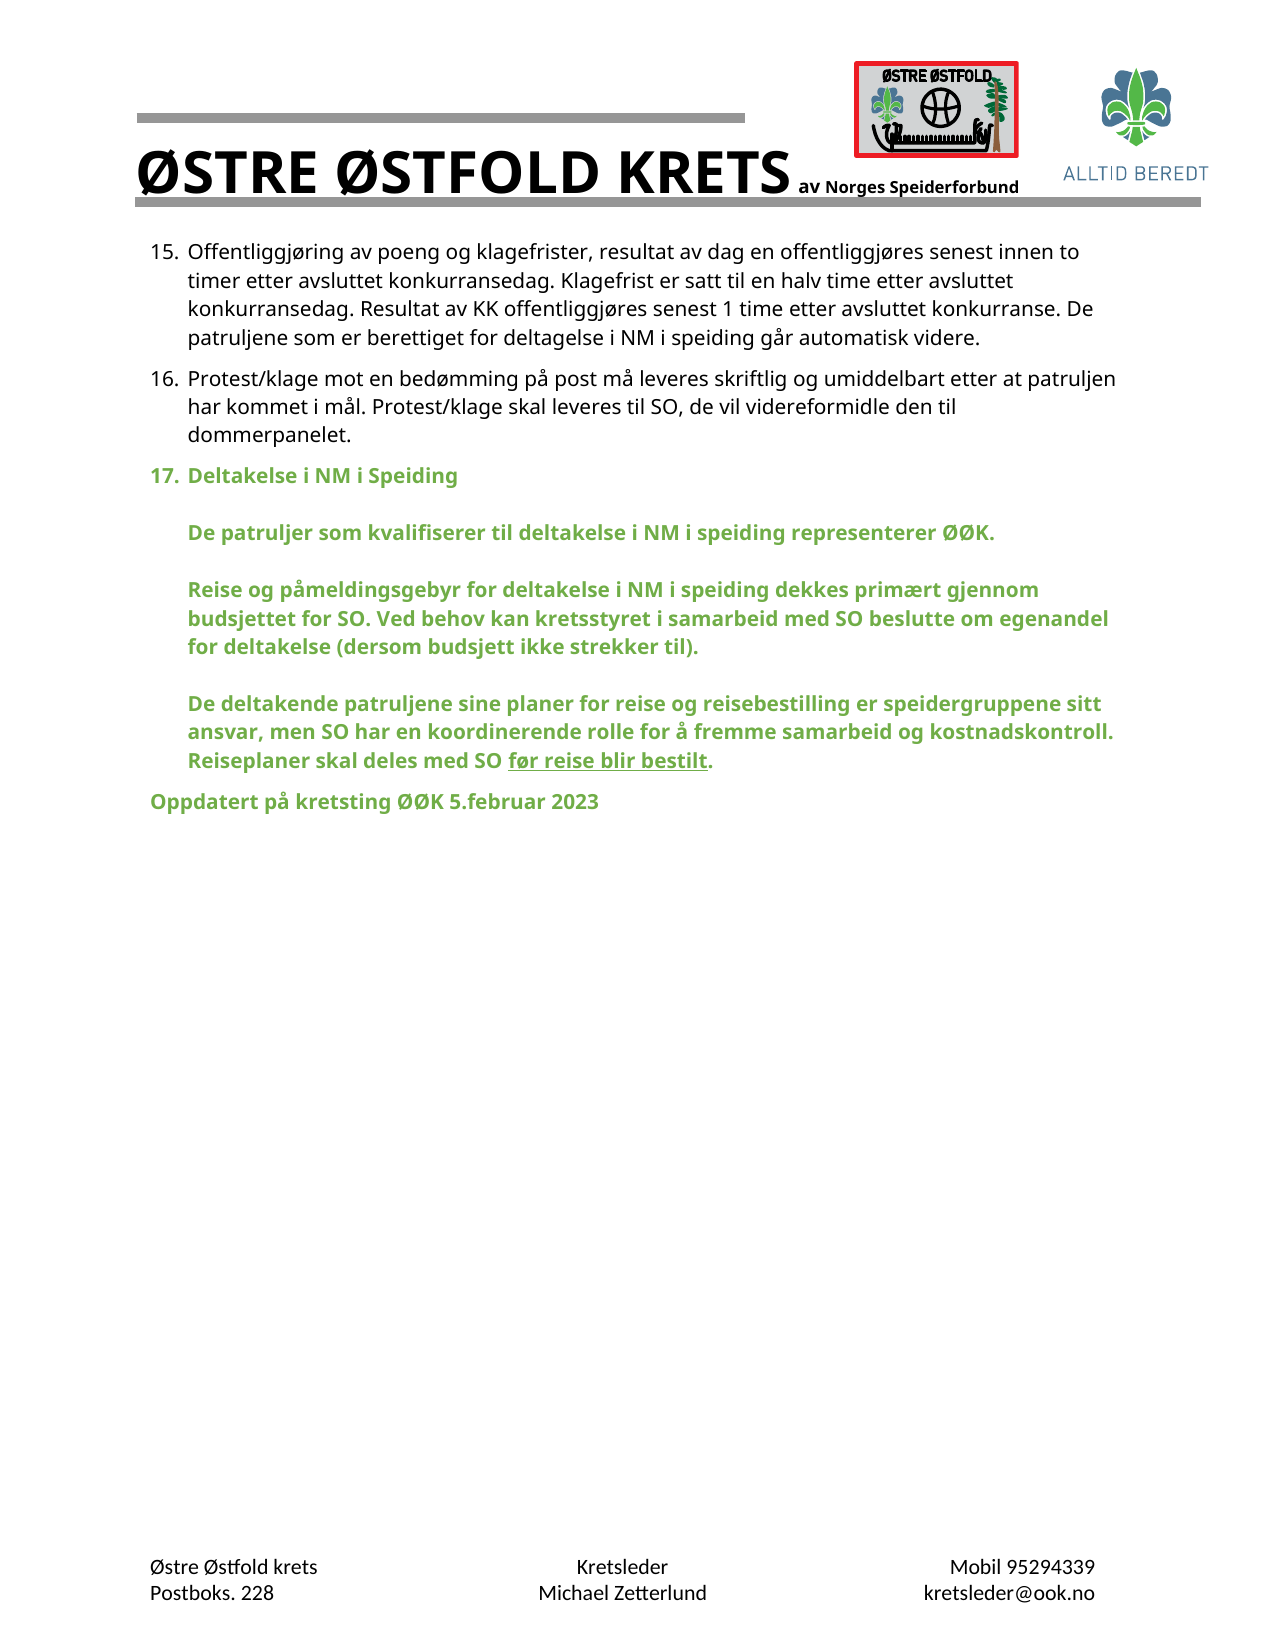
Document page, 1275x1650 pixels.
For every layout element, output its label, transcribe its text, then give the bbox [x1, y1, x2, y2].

list Deltakelse i NM i Speiding De patruljer som kvalifiserer til deltakelse i NM i speiding representerer ØØK. Reise og påmeldingsgebyr for deltakelse i NM i speiding dekkes primært gjennom budsjettet for SO. Ved behov kan kretsstyret i samarbeid med SO beslutte om egenandel for deltakelse (dersom budsjett ikke strekker til). De deltakende patruljene sine planer for reise og reisebestilling er speidergruppene sitt ansvar, men SO har en koordinerende rolle for å fremme samarbeid og kostnadskontroll. Reiseplaner skal deles med SO før reise blir bestilt. [150, 461, 1125, 774]
text Oppdatert på kretsting ØØK 5.februar 2023 [150, 787, 1125, 815]
list Protest/klage mot en bedømming på post må leveres skriftlig og umiddelbart etter at patruljen har kommet i mål. Protest/klage skal leveres til SO, de vil videreformidle den til dommerpanelet. [150, 364, 1125, 449]
list Offentliggjøring av poeng og klagefrister, resultat av dag en offentliggjøres senest innen to timer etter avsluttet konkurransedag. Klagefrist er satt til en halv time etter avsluttet konkurransedag. Resultat av KK offentliggjøres senest 1 time etter avsluttet konkurranse. De patruljene som er berettiget for deltagelse i NM i speiding går automatisk videre. [150, 237, 1125, 351]
